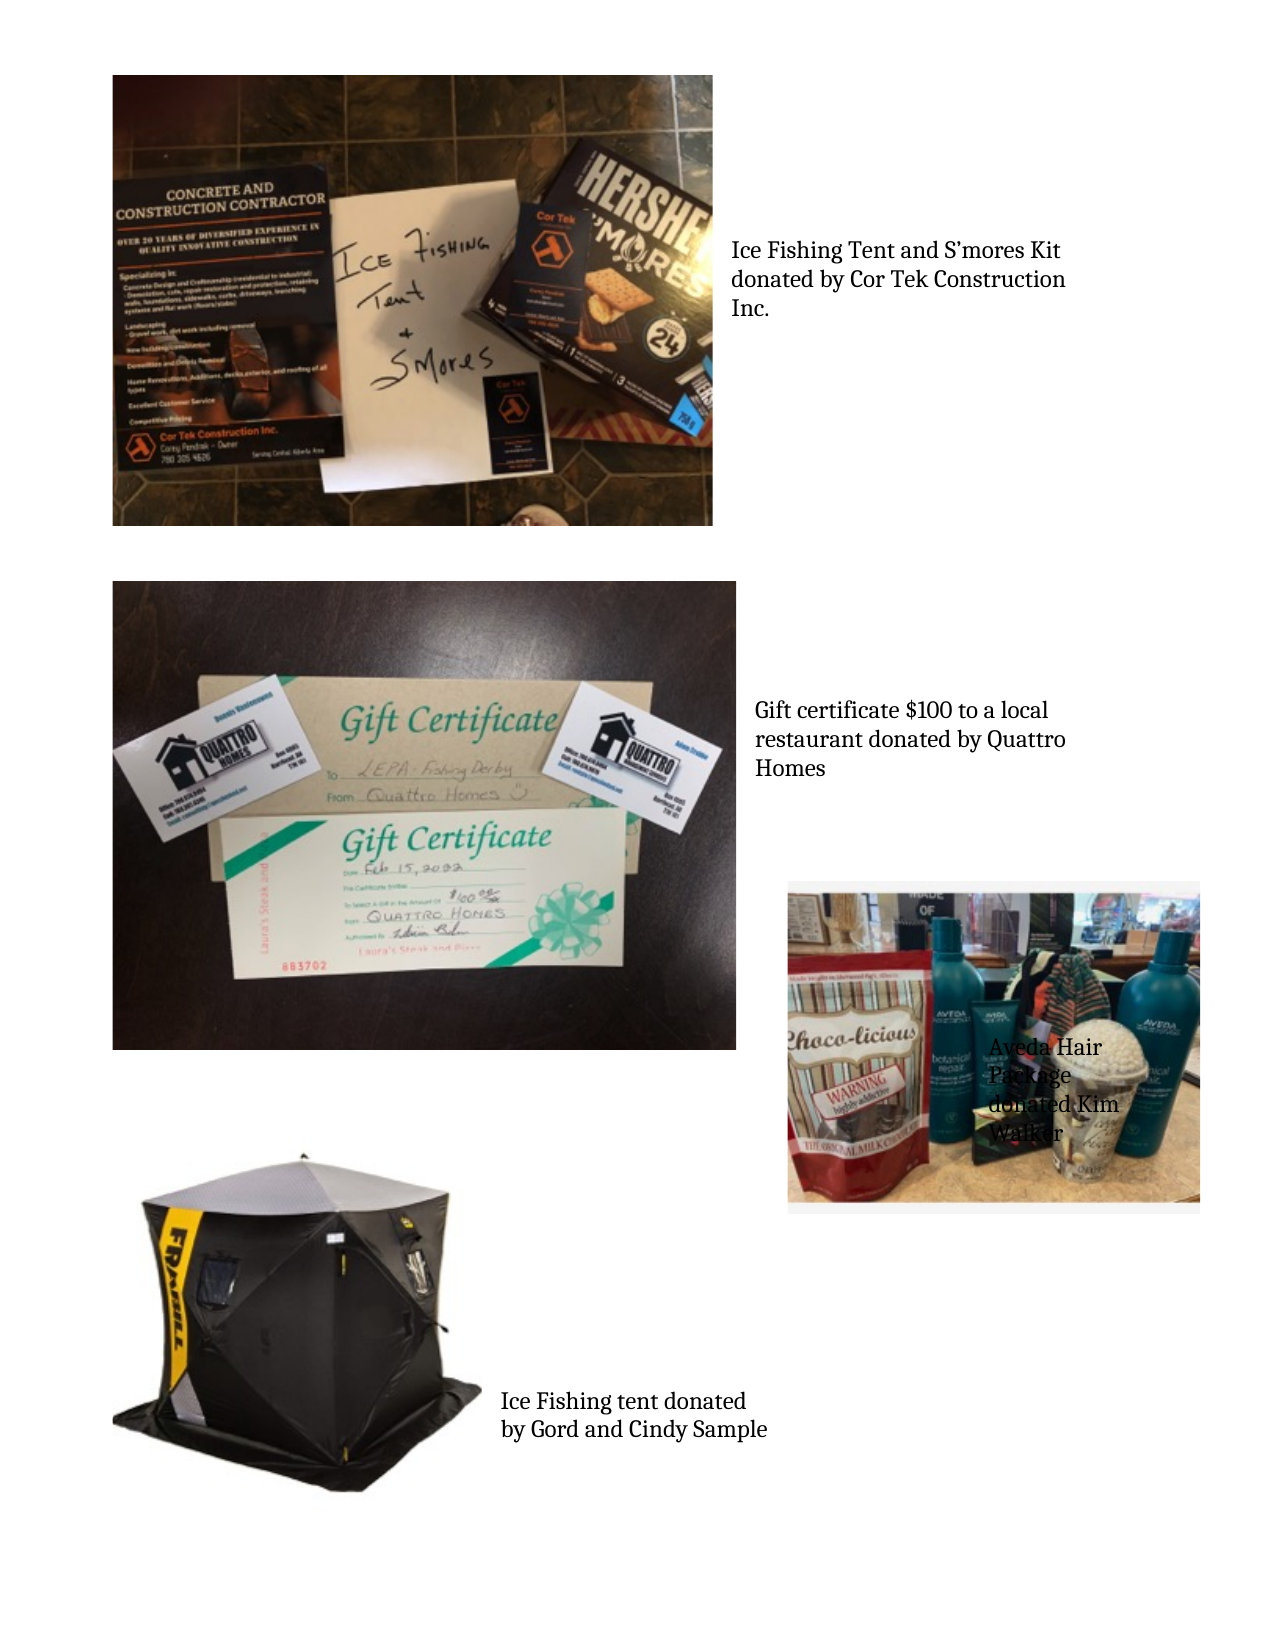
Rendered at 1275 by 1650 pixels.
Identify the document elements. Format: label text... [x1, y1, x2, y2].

text Ice Fishing tent donated [482, 1387, 1087, 1415]
picture [112, 75, 713, 526]
text Ice Fishing Tent and S’mores Kit donated by Cor Tek Construction Inc. [713, 236, 1087, 322]
text Gift certificate $100 to a local restaurant donated by Quattro Homes [737, 696, 1087, 782]
picture [112, 581, 737, 1050]
picture [787, 881, 1200, 1214]
picture [112, 1087, 482, 1594]
text by Gord and Cindy Sample [482, 1415, 1087, 1444]
